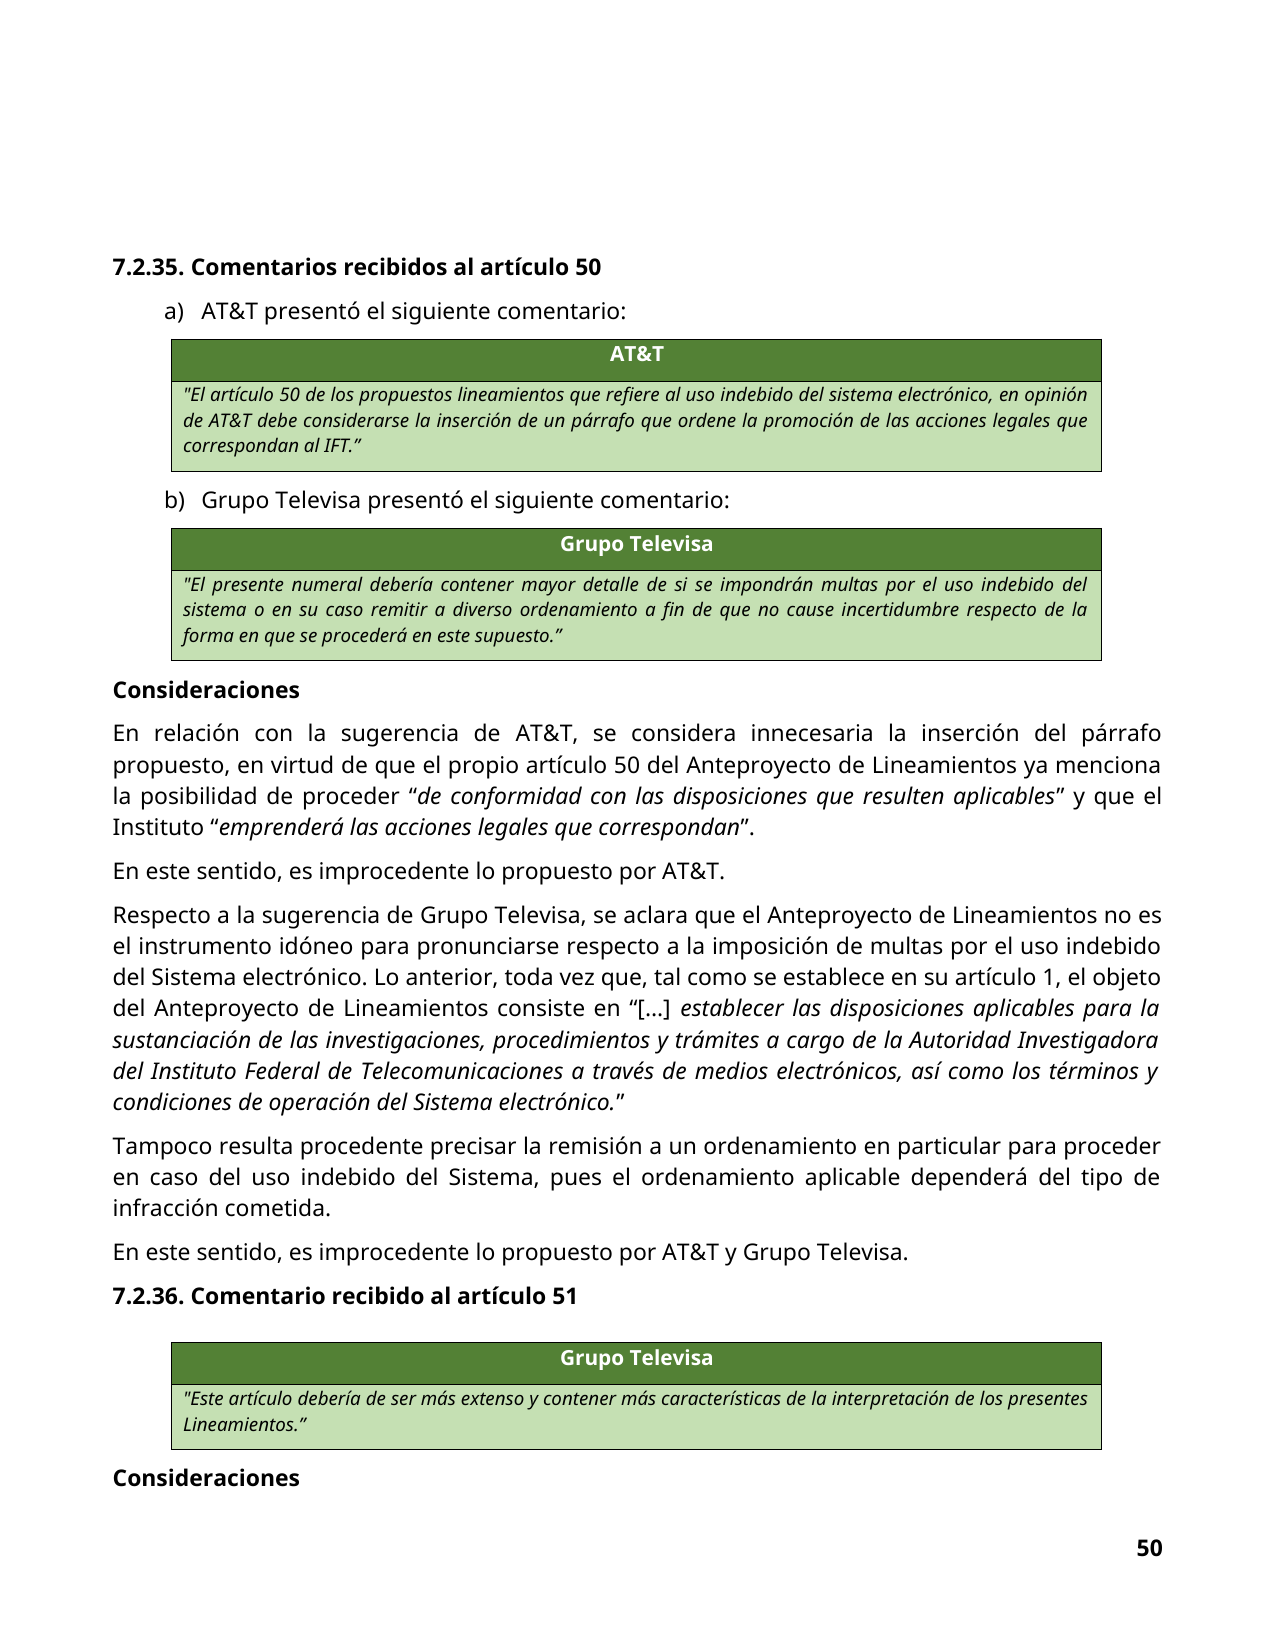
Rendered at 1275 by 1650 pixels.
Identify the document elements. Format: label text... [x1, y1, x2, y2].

text Tampoco resulta procedente precisar la remisión a un ordenamiento en particular para proceder en caso del uso indebido del Sistema, pues el ordenamiento aplicable dependerá del tipo de infracción cometida. [112, 1130, 1162, 1223]
table_cell "El artículo 50 de los propuestos lineamientos que refiere al uso indebido del sistema electrónico, en opinión de AT&T debe considerarse la inserción de un párrafo que ordene la promoción de las acciones legales que correspondan al IFT.” [172, 382, 1101, 471]
text Consideraciones [112, 673, 1162, 705]
text Respecto a la sugerencia de Grupo Televisa, se aclara que el Anteproyecto de Lineamientos no es el instrumento idóneo para pronunciarse respecto a la imposición de multas por el uso indebido del Sistema electrónico. Lo anterior, toda vez que, tal como se establece en su artículo 1, el objeto del Anteproyecto de Lineamientos consiste en “[…] establecer las disposiciones aplicables para la sustanciación de las investigaciones, procedimientos y trámites a cargo de la Autoridad Investigadora del Instituto Federal de Telecomunicaciones a través de medios electrónicos, así como los términos y condiciones de operación del Sistema electrónico.” [112, 898, 1162, 1117]
text En este sentido, es improcedente lo propuesto por AT&T. [112, 855, 1162, 886]
text En este sentido, es improcedente lo propuesto por AT&T y Grupo Televisa. [112, 1236, 1162, 1267]
table_header Grupo Televisa [172, 529, 1101, 570]
list AT&T presentó el siguiente comentario: [164, 295, 1162, 326]
text 7.2.36. Comentario recibido al artículo 51 [112, 1280, 1162, 1311]
text Consideraciones [112, 1462, 1162, 1494]
list Grupo Televisa presentó el siguiente comentario: [164, 484, 1162, 515]
table_header Grupo Televisa [172, 1343, 1101, 1384]
table_cell "Este artículo debería de ser más extenso y contener más características de la interpretación de los presentes Lineamientos.” [172, 1385, 1101, 1449]
table_header AT&T [172, 340, 1101, 381]
text 7.2.35. Comentarios recibidos al artículo 50 [112, 251, 1162, 282]
text En relación con la sugerencia de AT&T, se considera innecesaria la inserción del párrafo propuesto, en virtud de que el propio artículo 50 del Anteproyecto de Lineamientos ya menciona la posibilidad de proceder “de conformidad con las disposiciones que resulten aplicables” y que el Instituto “emprenderá las acciones legales que correspondan”. [112, 717, 1162, 842]
table_cell "El presente numeral debería contener mayor detalle de si se impondrán multas por el uso indebido del sistema o en su caso remitir a diverso ordenamiento a fin de que no cause incertidumbre respecto de la forma en que se procederá en este supuesto.” [172, 571, 1101, 660]
